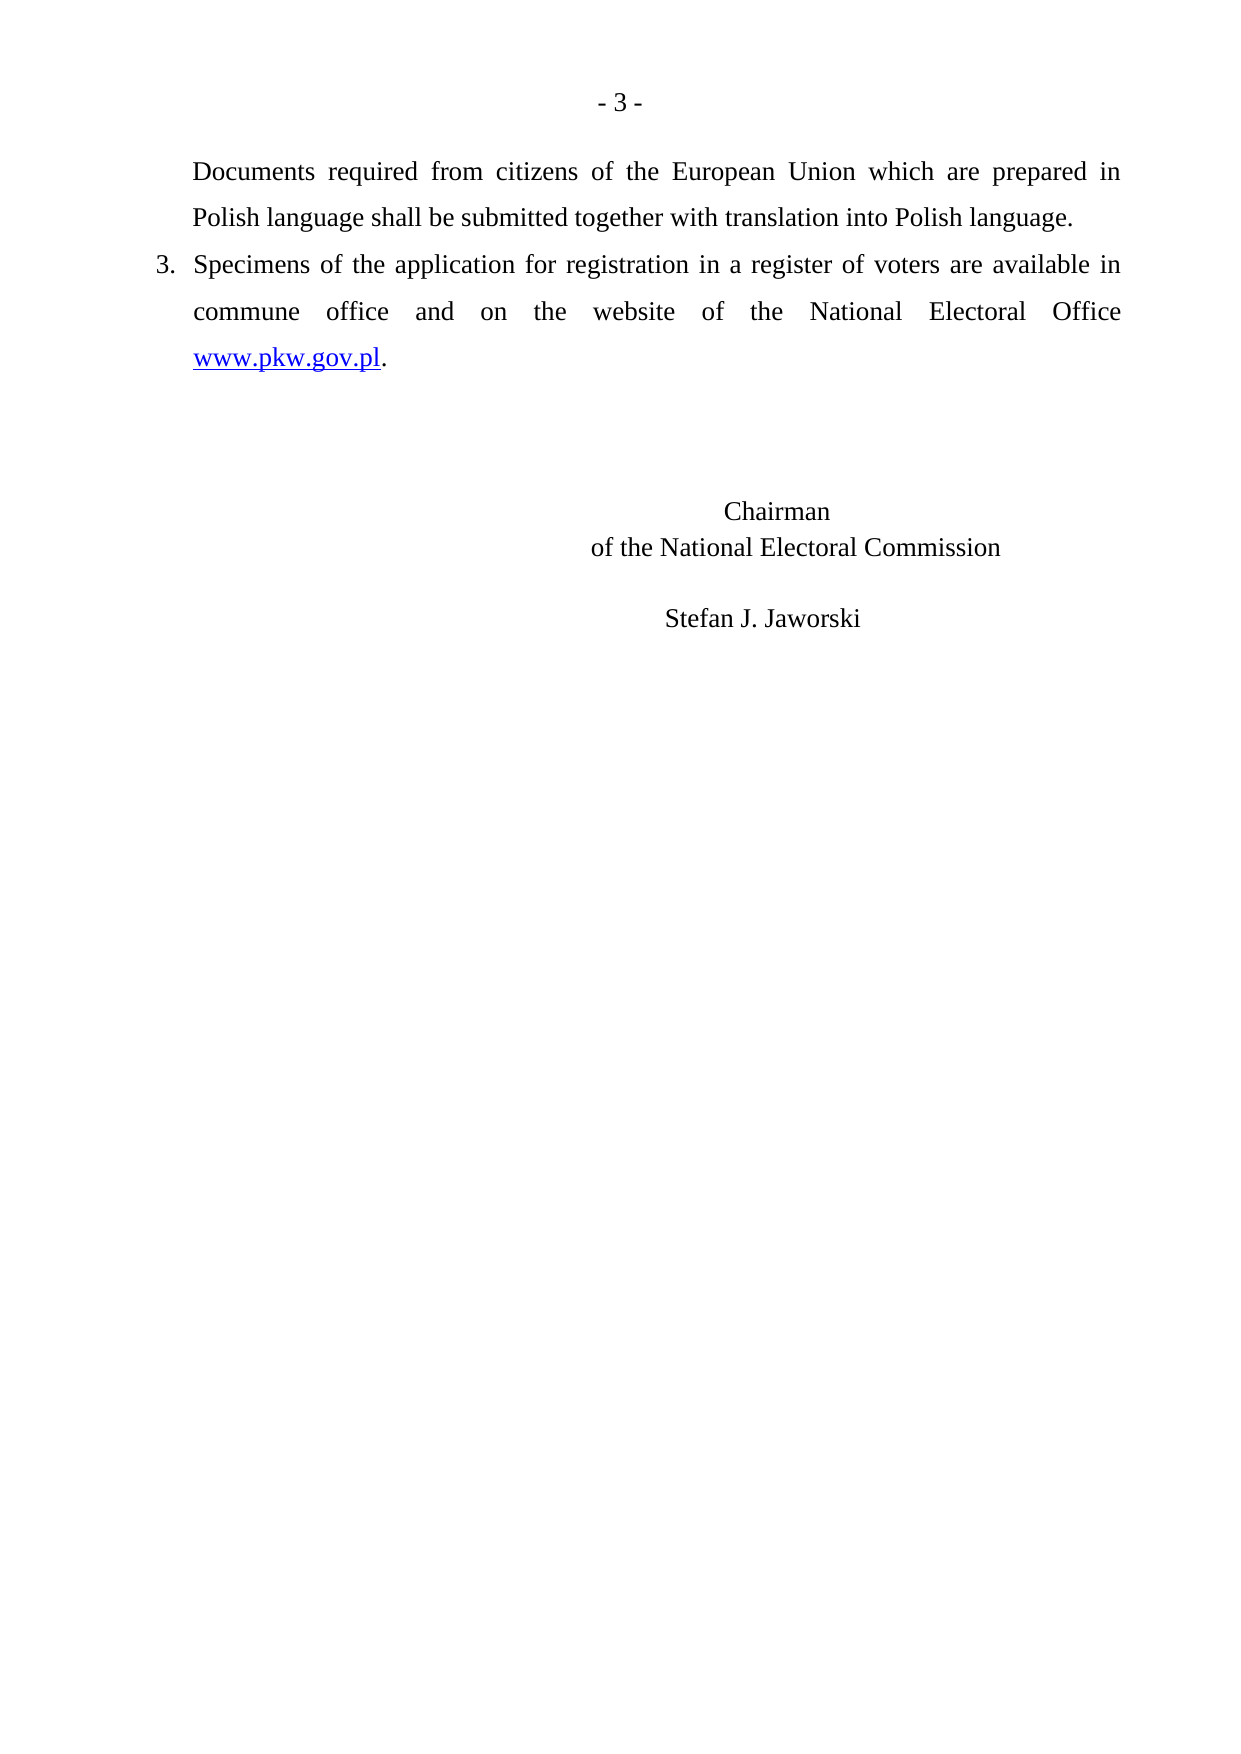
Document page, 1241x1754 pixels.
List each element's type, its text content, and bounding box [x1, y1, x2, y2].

list of the National Electoral Commission [591, 531, 1122, 562]
list Chairman [723, 495, 1122, 527]
list Specimens of the application for registration in a register of voters are available in commune office and on the website of the National Electoral Office www.pkw.gov.pl. [156, 248, 1122, 373]
list Stefan J. Jaworski [664, 603, 1122, 634]
list Documents required from citizens of the European Union which are prepared in Polish language shall be submitted together with translation into Polish language. [192, 155, 1122, 233]
